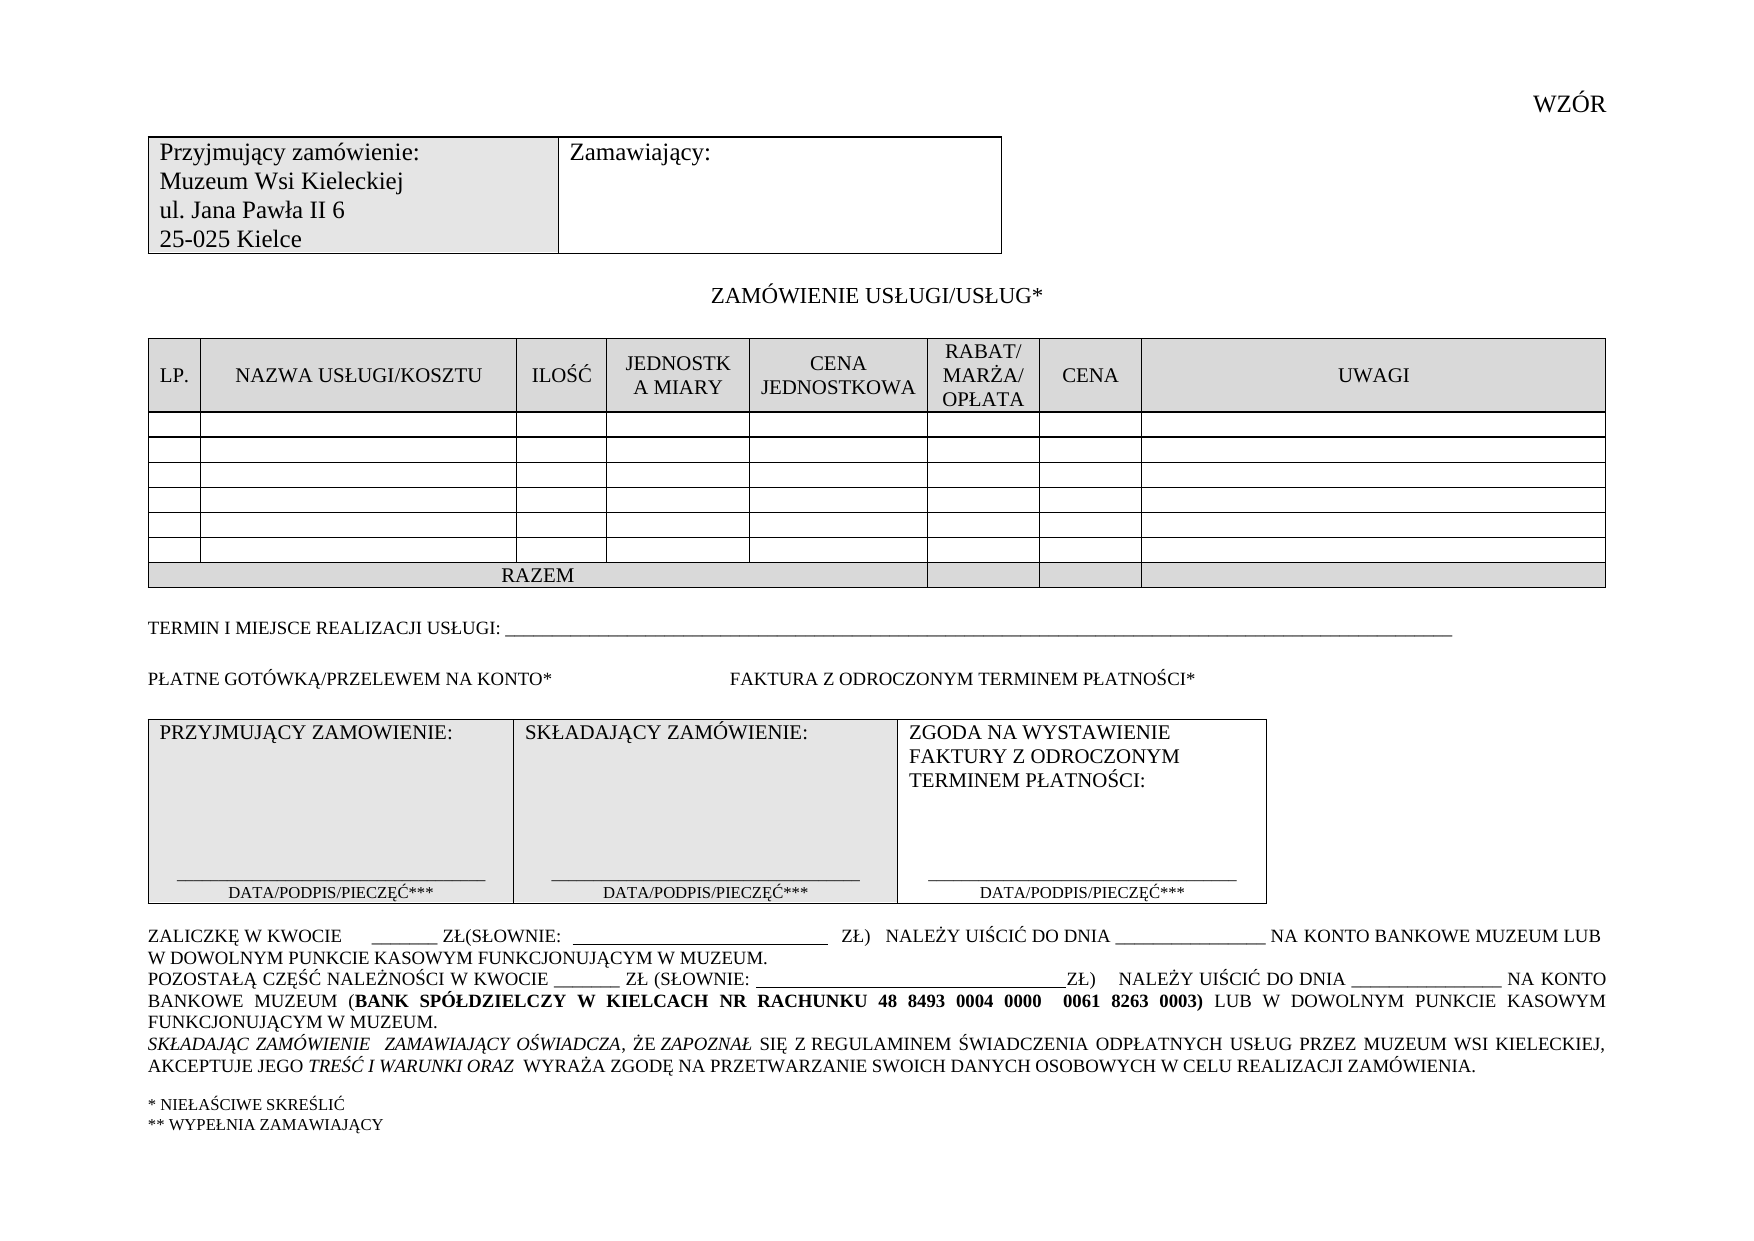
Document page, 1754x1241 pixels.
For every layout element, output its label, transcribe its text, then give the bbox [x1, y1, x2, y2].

table_header JEDNOSTKA MIARY [607, 339, 749, 411]
table_header ZGODA NA WYSTAWIENIE FAKTURY Z ODROCZONYM TERMINEM PŁATNOŚCI: _____________________________________ DATA/PODPIS/PIECZĘĆ*** [898, 720, 1266, 902]
table_cell [1142, 438, 1605, 462]
table_cell [1040, 538, 1141, 562]
table_cell [201, 463, 516, 487]
text ** WYPEŁNIA ZAMAWIAJĄCY [148, 1114, 1606, 1133]
table_cell [201, 438, 516, 462]
text TERMIN I MIEJSCE REALIZACJI USŁUGI: _____________________________________________________________________________________________________ [148, 617, 1606, 639]
table_cell [1142, 413, 1605, 436]
table_cell [750, 488, 927, 512]
table_cell [517, 513, 606, 537]
table_cell [149, 488, 200, 512]
table_header RABAT/ MARŻA/ OPŁATA [928, 339, 1039, 411]
table_cell RAZEM [149, 563, 927, 587]
text pOZOSTAŁĄ CZĘŚĆ NALEŻNOŚCI W KWOCIE _______ ZŁ (SŁOWNIE: zŁ) NALEŻY UIŚCIĆ DO DNIA ________________ NA konto bankowe Muzeum (Bank Spółdzielczy w Kielcach nr rachunku 48 8493 0004 0000 0061 8263 0003) lub w dowolnym punkcie kasowym funkcjonującym w Muzeum. [148, 968, 1606, 1033]
table_cell [517, 538, 606, 562]
table_cell [607, 513, 749, 537]
table_cell [750, 413, 927, 436]
table_cell [1040, 513, 1141, 537]
text ZALICZKĘ W KWOCIE _______ ZŁ(SŁOWNIE: zŁ) NALEŻY UIŚCIĆ DO DNIA ________________ NA konto bankowe Muzeum lub w dowolnym punkcie kasowym funkcjonującym w Muzeum. [148, 925, 1606, 968]
text ZAMÓWIENIE USŁUGI/USŁUG* [148, 283, 1606, 309]
table_cell [517, 463, 606, 487]
text SKŁADAJĄC ZAMÓWIENIE zAMAWIAJĄCY Oświadcza, ŻE zapoznał się z REGULAMINEM ŚWIADCZENIA ODPŁATNYCH USŁUG PRZEZ MUZEUM WSI KIELECKIEJ, akceptujE jego treść I WARUNKI ORAZ wyraża zgodę na przetwarzanie SWOICH danych osobowych w celu REALIZACJI ZAMÓWIENIA. [148, 1033, 1606, 1076]
table_cell [928, 438, 1039, 462]
table_cell [201, 488, 516, 512]
text WZÓR [148, 89, 1606, 117]
table_cell [607, 413, 749, 436]
table_cell [517, 488, 606, 512]
table_cell [750, 463, 927, 487]
table_cell [201, 513, 516, 537]
table_cell [928, 538, 1039, 562]
table_header LP. [149, 339, 200, 411]
table_header NAZWA USŁUGI/KOSZTU [201, 339, 516, 411]
table_header CENA JEDNOSTKOWA [750, 339, 927, 411]
table_header PRZYJMUJĄCY ZAMOWIENIE: _____________________________________ DATA/PODPIS/PIECZĘĆ*** [149, 720, 513, 902]
table_cell [928, 463, 1039, 487]
table_cell [1040, 563, 1141, 587]
table_cell [149, 463, 200, 487]
table_cell [750, 538, 927, 562]
table_cell [750, 513, 927, 537]
table_cell [607, 438, 749, 462]
text PŁATNE GOTÓWKĄ/PRZELEWEM NA KONTO* FAKTURA Z ODROCZONYM TERMINEM PŁATNOŚCI* [148, 668, 1606, 689]
table_header UWAGI [1142, 339, 1605, 411]
table_cell [607, 463, 749, 487]
table_header ILOŚĆ [517, 339, 606, 411]
table_cell [928, 513, 1039, 537]
table_cell [928, 413, 1039, 436]
table_cell [928, 563, 1039, 587]
table_cell [1040, 438, 1141, 462]
text * NIEŁAŚCIWE SKREŚLIĆ [148, 1095, 1606, 1114]
table_cell [1040, 488, 1141, 512]
table_header CENA [1040, 339, 1141, 411]
table_cell [517, 438, 606, 462]
table_cell [149, 513, 200, 537]
table_cell [149, 438, 200, 462]
table_cell [1142, 463, 1605, 487]
table_cell [1040, 463, 1141, 487]
table_cell [1142, 488, 1605, 512]
table_cell [607, 538, 749, 562]
table_cell [149, 413, 200, 436]
table_cell [607, 488, 749, 512]
table_cell [201, 413, 516, 436]
table_cell [750, 438, 927, 462]
table_cell [928, 488, 1039, 512]
table_header Zamawiający: [559, 138, 1001, 252]
table_header SKŁADAJĄCY ZAMÓWIENIE: _____________________________________ DATA/PODPIS/PIECZĘĆ*** [514, 720, 897, 902]
table_cell [149, 538, 200, 562]
table_cell [1142, 538, 1605, 562]
table_cell [1040, 413, 1141, 436]
table_cell [517, 413, 606, 436]
table_cell [201, 538, 516, 562]
table_header Przyjmujący zamówienie: Muzeum Wsi Kieleckiej ul. Jana Pawła II 6 25-025 Kielce [149, 138, 558, 252]
table_cell [1142, 563, 1605, 587]
table_cell [1142, 513, 1605, 537]
